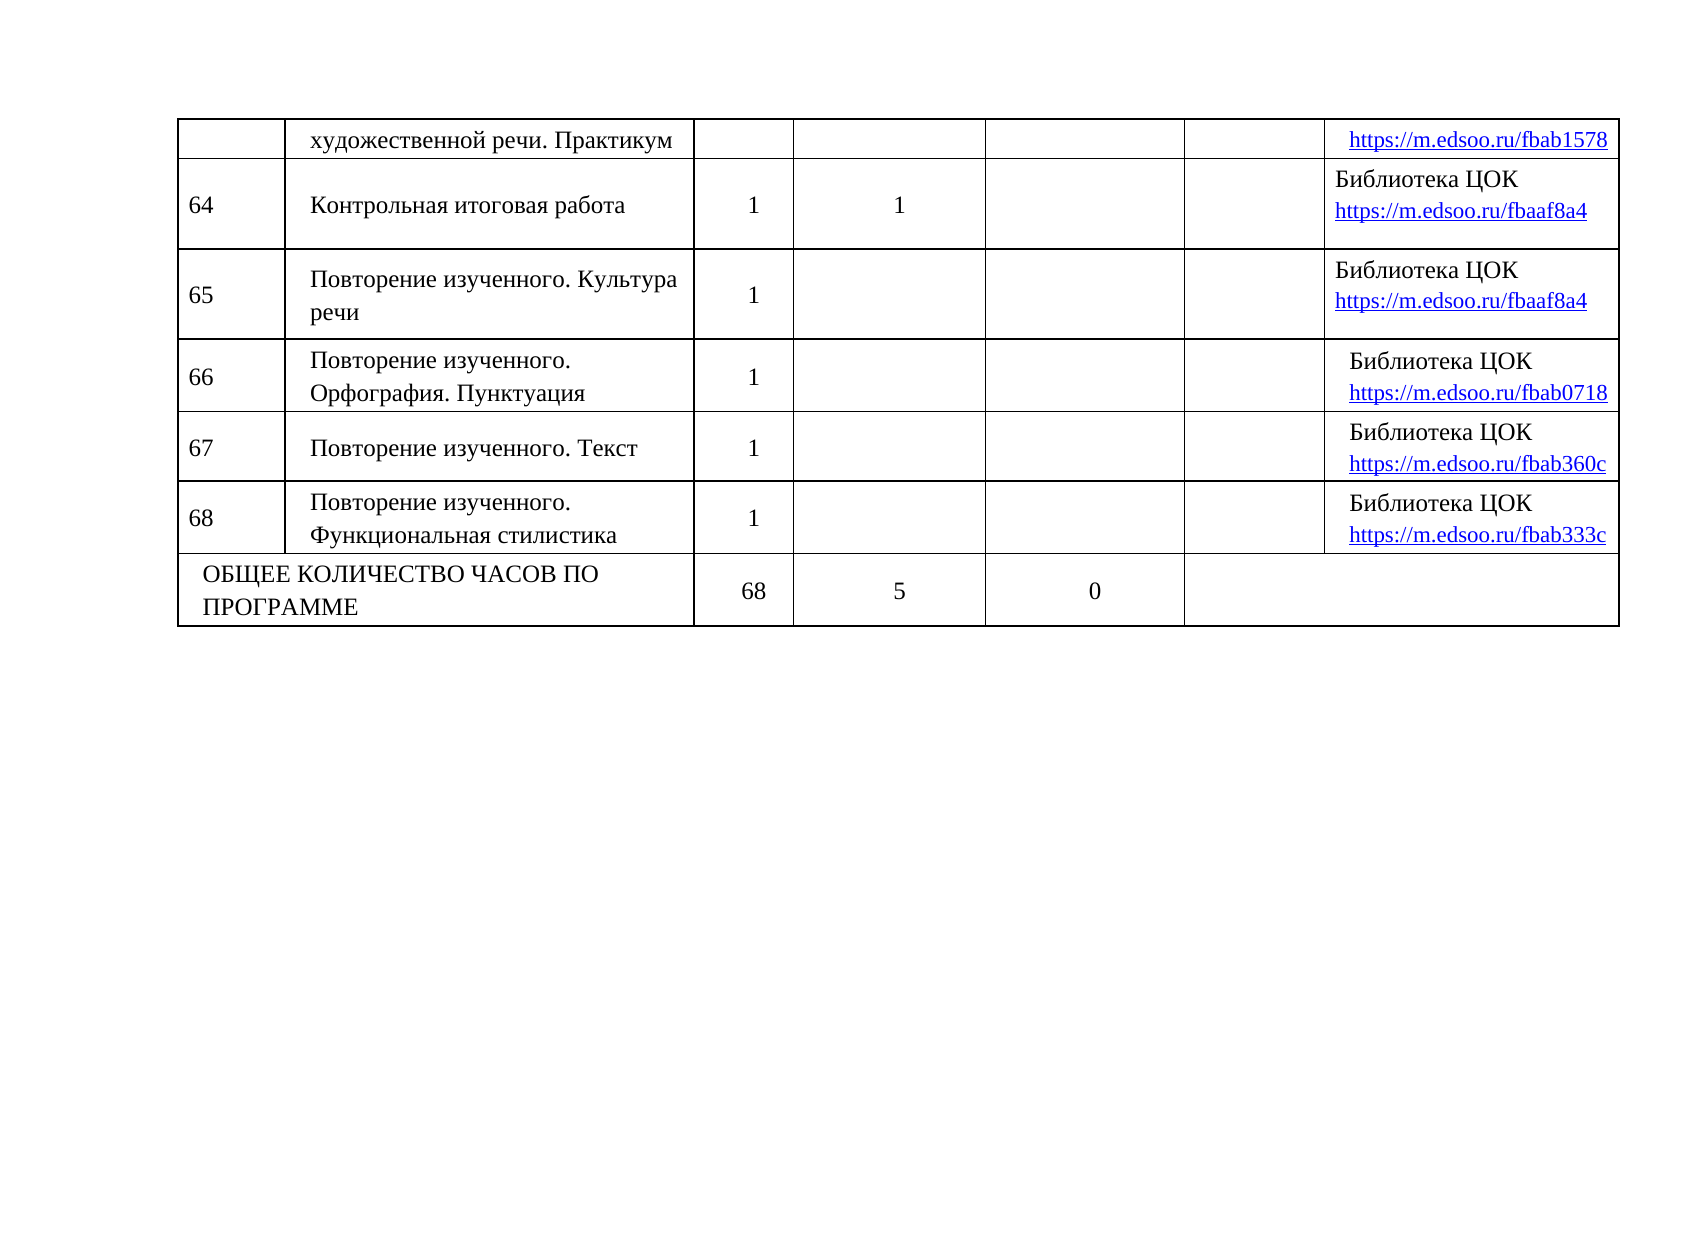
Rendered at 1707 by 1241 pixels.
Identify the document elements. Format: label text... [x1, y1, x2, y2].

table_cell 1 [695, 250, 793, 338]
table_cell [794, 250, 985, 338]
table_cell [794, 340, 985, 411]
table_cell Библиотека ЦОК https://m.edsoo.ru/fbab360c [1325, 412, 1618, 480]
table_cell 1 [695, 340, 793, 411]
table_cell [1325, 159, 1618, 248]
table_cell [1185, 340, 1324, 411]
table_cell [986, 412, 1184, 480]
table_cell Повторение изученного. Функциональная стилистика [286, 482, 693, 553]
table_cell Библиотека ЦОК https://m.edsoo.ru/fbab0718 [1325, 340, 1618, 411]
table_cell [286, 120, 693, 157]
table_cell 5 [794, 554, 985, 625]
table_cell [986, 250, 1184, 338]
table_cell Контрольная итоговая работа [286, 159, 693, 248]
table_cell 1 [794, 159, 985, 248]
table_cell 1 [695, 159, 793, 248]
table_cell [1185, 120, 1324, 157]
table_cell [986, 159, 1184, 248]
table_cell ОБЩЕЕ КОЛИЧЕСТВО ЧАСОВ ПО ПРОГРАММЕ [179, 554, 693, 625]
table_cell 64 [179, 159, 284, 248]
table_cell 65 [179, 250, 284, 338]
table_cell [986, 482, 1184, 553]
table_cell 63 [179, 120, 284, 157]
table_cell [1185, 250, 1324, 338]
table_cell 68 [695, 554, 793, 625]
table_cell Библиотека ЦОК https://m.edsoo.ru/fbaaf8a4 [1325, 250, 1618, 338]
table_cell [986, 120, 1184, 157]
table_cell 0 [986, 554, 1184, 625]
table_cell 68 [179, 482, 284, 553]
table_cell [1185, 554, 1618, 625]
table_cell [1185, 159, 1324, 248]
table_cell [794, 482, 985, 553]
table_cell [1185, 482, 1324, 553]
table_cell Повторение изученного. Культура речи [286, 250, 693, 338]
table_cell 66 [179, 340, 284, 411]
table_cell [986, 340, 1184, 411]
table_cell 1 [695, 120, 793, 157]
table_cell 1 [695, 482, 793, 553]
table_cell Повторение изученного. Орфография. Пунктуация [286, 340, 693, 411]
table_cell [1185, 412, 1324, 480]
table_cell Библиотека ЦОК https://m.edsoo.ru/fbab333c [1325, 482, 1618, 553]
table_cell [1325, 120, 1618, 157]
table_cell 1 [695, 412, 793, 480]
table_cell [794, 412, 985, 480]
table_cell Повторение изученного. Текст [286, 412, 693, 480]
table_cell 67 [179, 412, 284, 480]
table_cell [794, 120, 985, 157]
